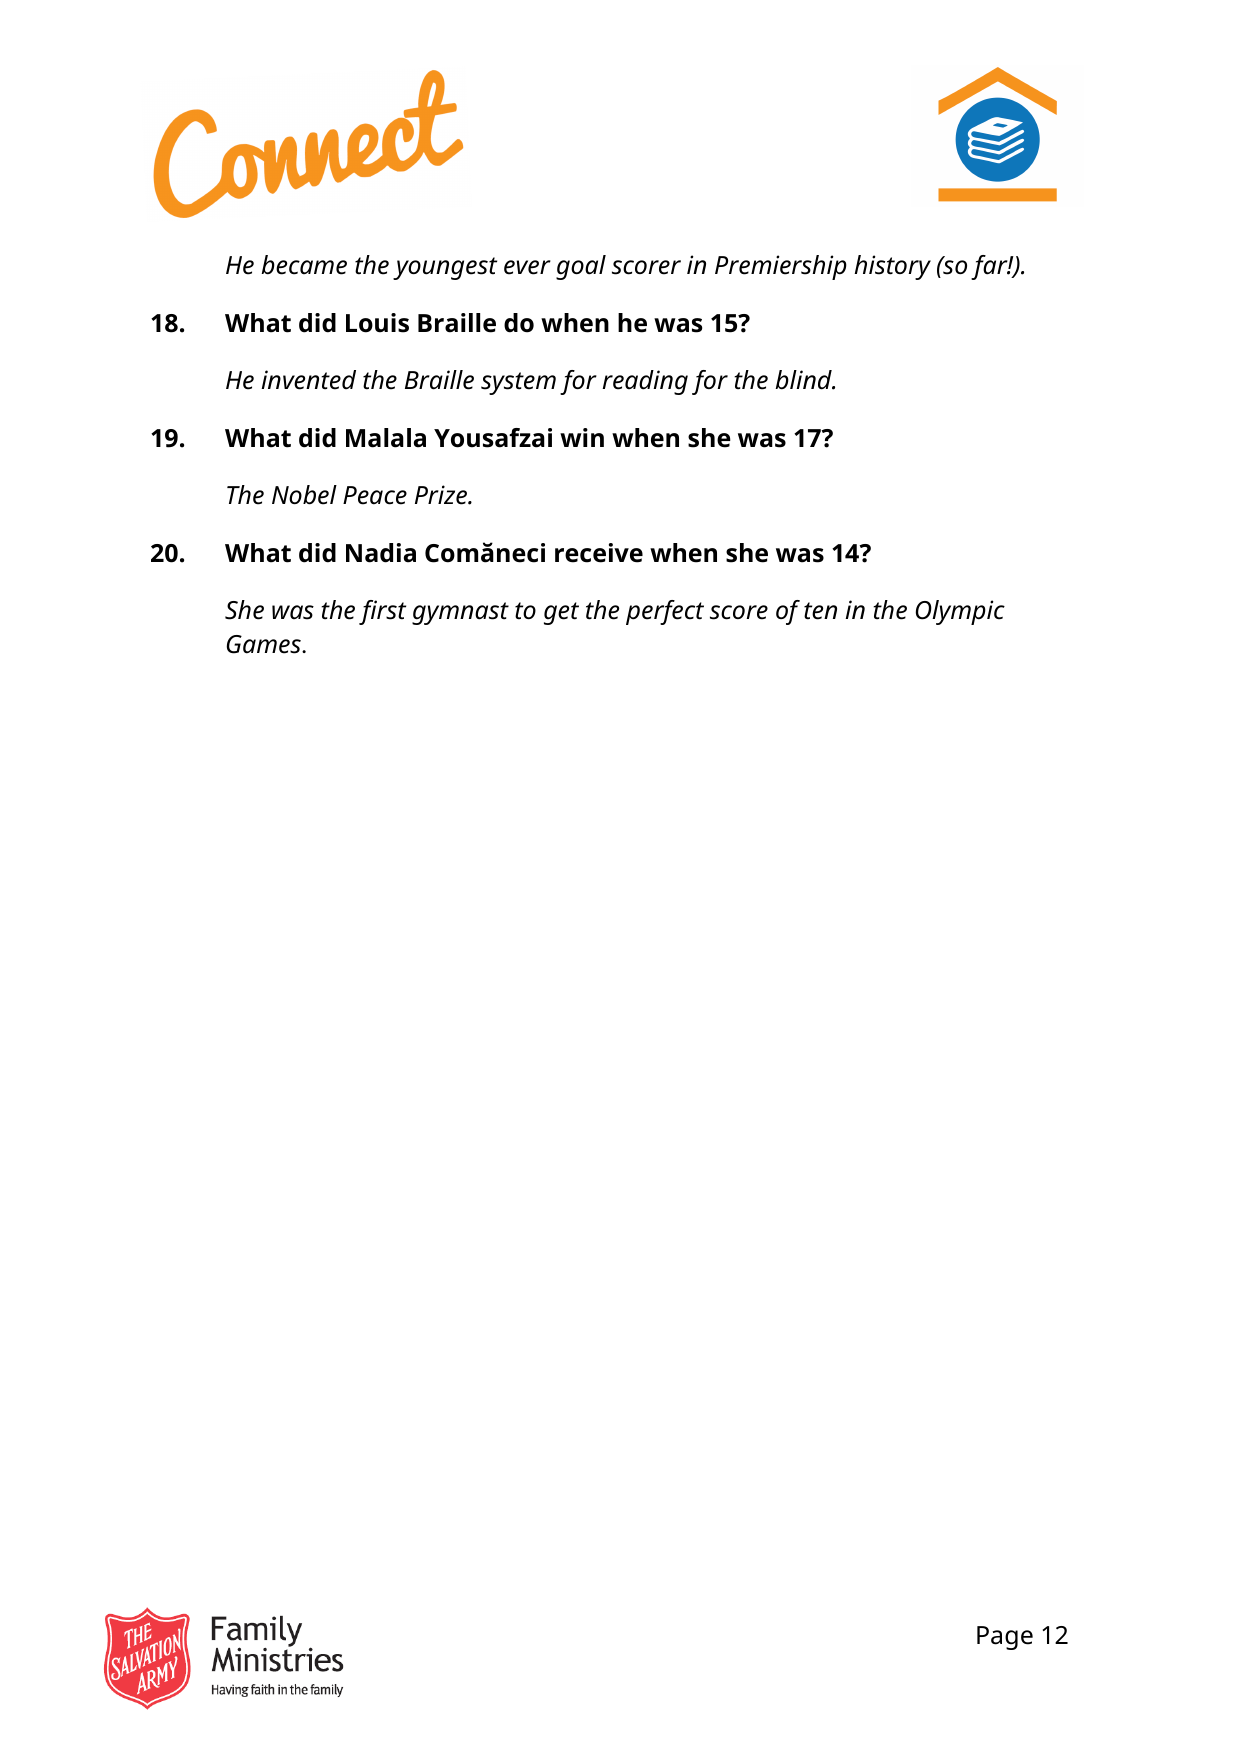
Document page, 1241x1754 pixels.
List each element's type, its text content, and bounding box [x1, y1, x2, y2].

text 18. What did Louis Braille do when he was 15? [150, 305, 1090, 339]
picture [141, 67, 471, 221]
picture [910, 65, 1085, 207]
text He became the youngest ever goal scorer in Premiership history (so far!). [150, 248, 1090, 282]
text 19. What did Malala Yousafzai win when she was 17? [150, 420, 1090, 454]
text He invented the Braille system for reading for the blind. [150, 363, 1090, 397]
picture [75, 1596, 361, 1716]
text The Nobel Peace Prize. [150, 478, 1090, 512]
text She was the first gymnast to get the perfect score of ten in the Olympic Games. [225, 593, 1090, 661]
text 20. What did Nadia Comăneci receive when she was 14? [150, 535, 1090, 569]
